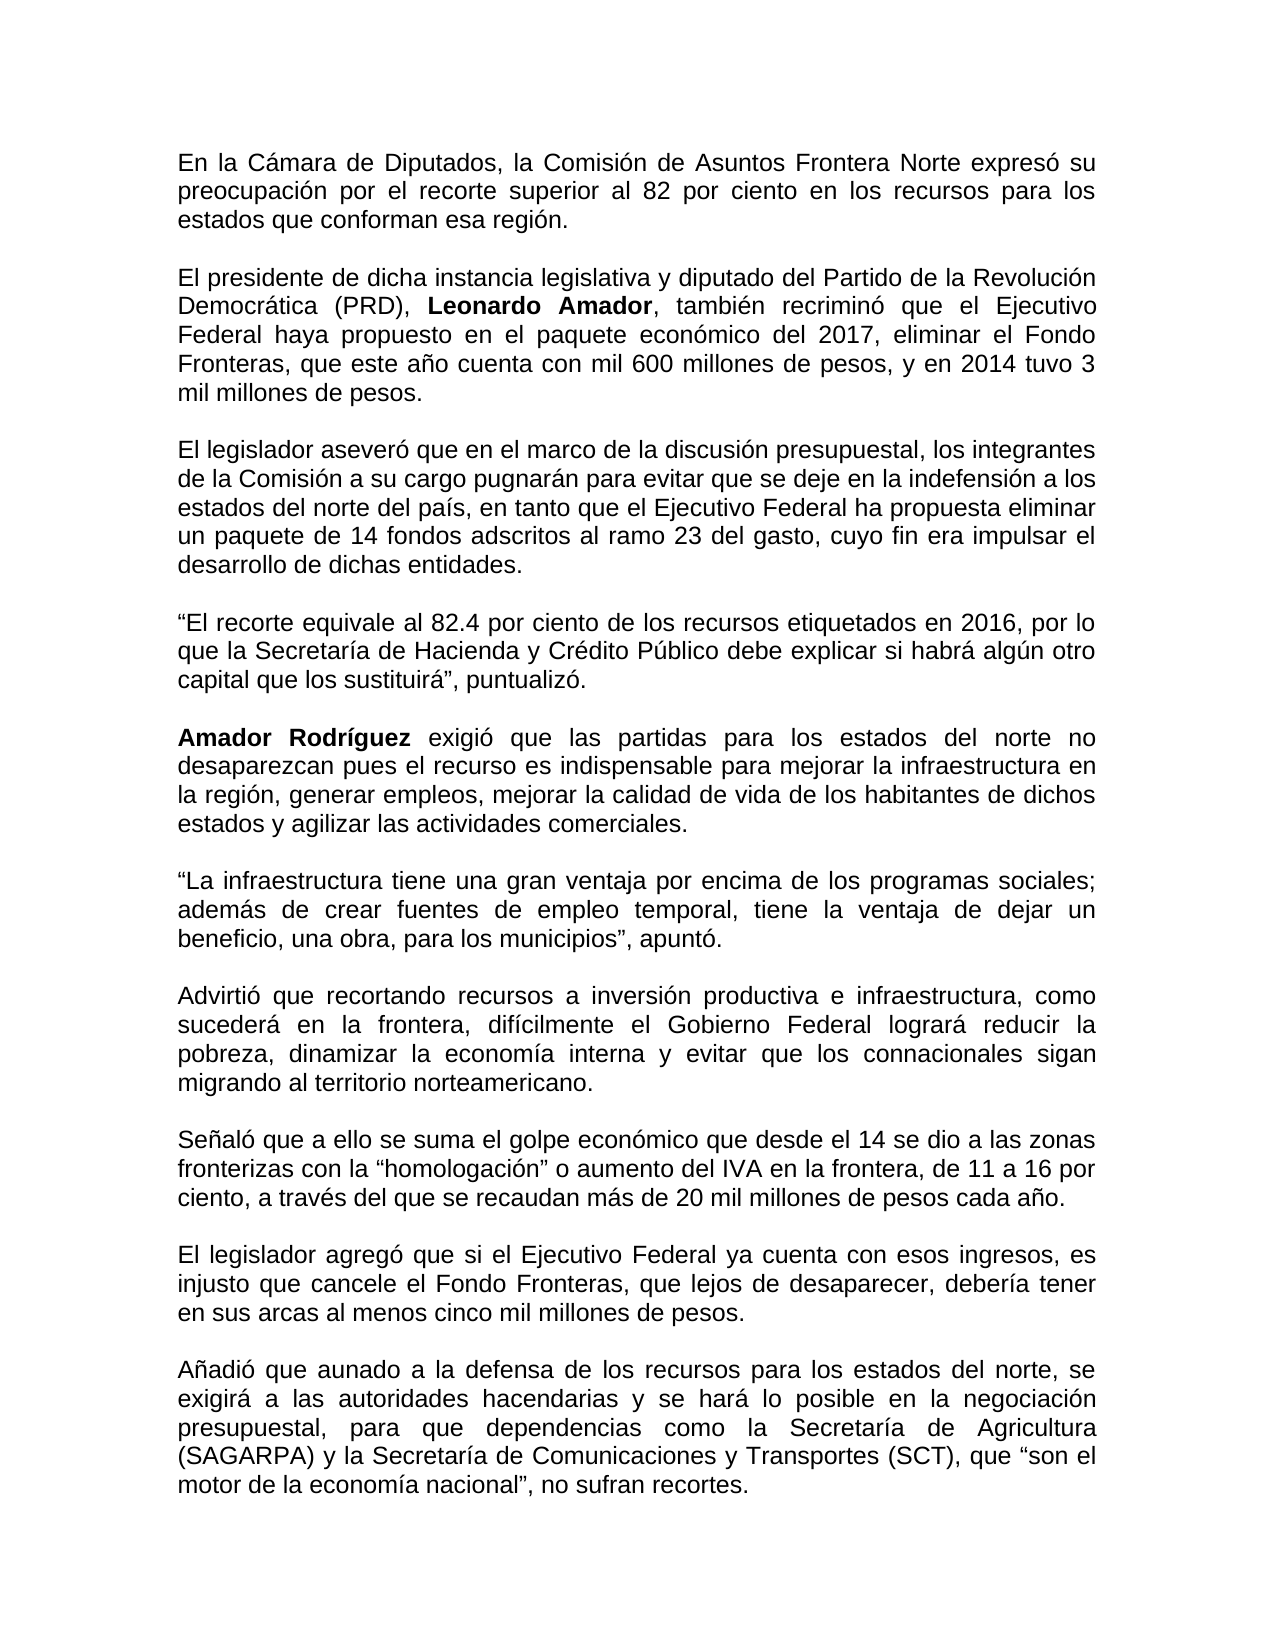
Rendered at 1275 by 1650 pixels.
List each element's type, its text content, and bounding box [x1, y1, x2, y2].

text Amador Rodríguez exigió que las partidas para los estados del norte no desaparezcan pues el recurso es indispensable para mejorar la infraestructura en la región, generar empleos, mejorar la calidad de vida de los habitantes de dichos estados y agilizar las actividades comerciales. [177, 723, 1098, 838]
text El legislador agregó que si el Ejecutivo Federal ya cuenta con esos ingresos, es injusto que cancele el Fondo Fronteras, que lejos de desaparecer, debería tener en sus arcas al menos cinco mil millones de pesos. [177, 1240, 1098, 1326]
text En la Cámara de Diputados, la Comisión de Asuntos Frontera Norte expresó su preocupación por el recorte superior al 82 por ciento en los recursos para los estados que conforman esa región. [177, 148, 1098, 234]
text Advirtió que recortando recursos a inversión productiva e infraestructura, como sucederá en la frontera, difícilmente el Gobierno Federal logrará reducir la pobreza, dinamizar la economía interna y evitar que los connacionales sigan migrando al territorio norteamericano. [177, 981, 1098, 1096]
text El legislador aseveró que en el marco de la discusión presupuestal, los integrantes de la Comisión a su cargo pugnarán para evitar que se deje en la indefensión a los estados del norte del país, en tanto que el Ejecutivo Federal ha propuesta eliminar un paquete de 14 fondos adscritos al ramo 23 del gasto, cuyo fin era impulsar el desarrollo de dichas entidades. [177, 435, 1098, 579]
text “La infraestructura tiene una gran ventaja por encima de los programas sociales; además de crear fuentes de empleo temporal, tiene la ventaja de dejar un beneficio, una obra, para los municipios”, apuntó. [177, 866, 1098, 953]
text Señaló que a ello se suma el golpe económico que desde el 14 se dio a las zonas fronterizas con la “homologación” o aumento del IVA en la frontera, de 11 a 16 por ciento, a través del que se recaudan más de 20 mil millones de pesos cada año. [177, 1125, 1098, 1211]
text Añadió que aunado a la defensa de los recursos para los estados del norte, se exigirá a las autoridades hacendarias y se hará lo posible en la negociación presupuestal, para que dependencias como la Secretaría de Agricultura (SAGARPA) y la Secretaría de Comunicaciones y Transportes (SCT), que “son el motor de la economía nacional”, no sufran recortes. [177, 1355, 1098, 1499]
text “El recorte equivale al 82.4 por ciento de los recursos etiquetados en 2016, por lo que la Secretaría de Hacienda y Crédito Público debe explicar si habrá algún otro capital que los sustituirá”, puntualizó. [177, 608, 1098, 694]
text El presidente de dicha instancia legislativa y diputado del Partido de la Revolución Democrática (PRD), Leonardo Amador, también recriminó que el Ejecutivo Federal haya propuesto en el paquete económico del 2017, eliminar el Fondo Fronteras, que este año cuenta con mil 600 millones de pesos, y en 2014 tuvo 3 mil millones de pesos. [177, 263, 1098, 406]
